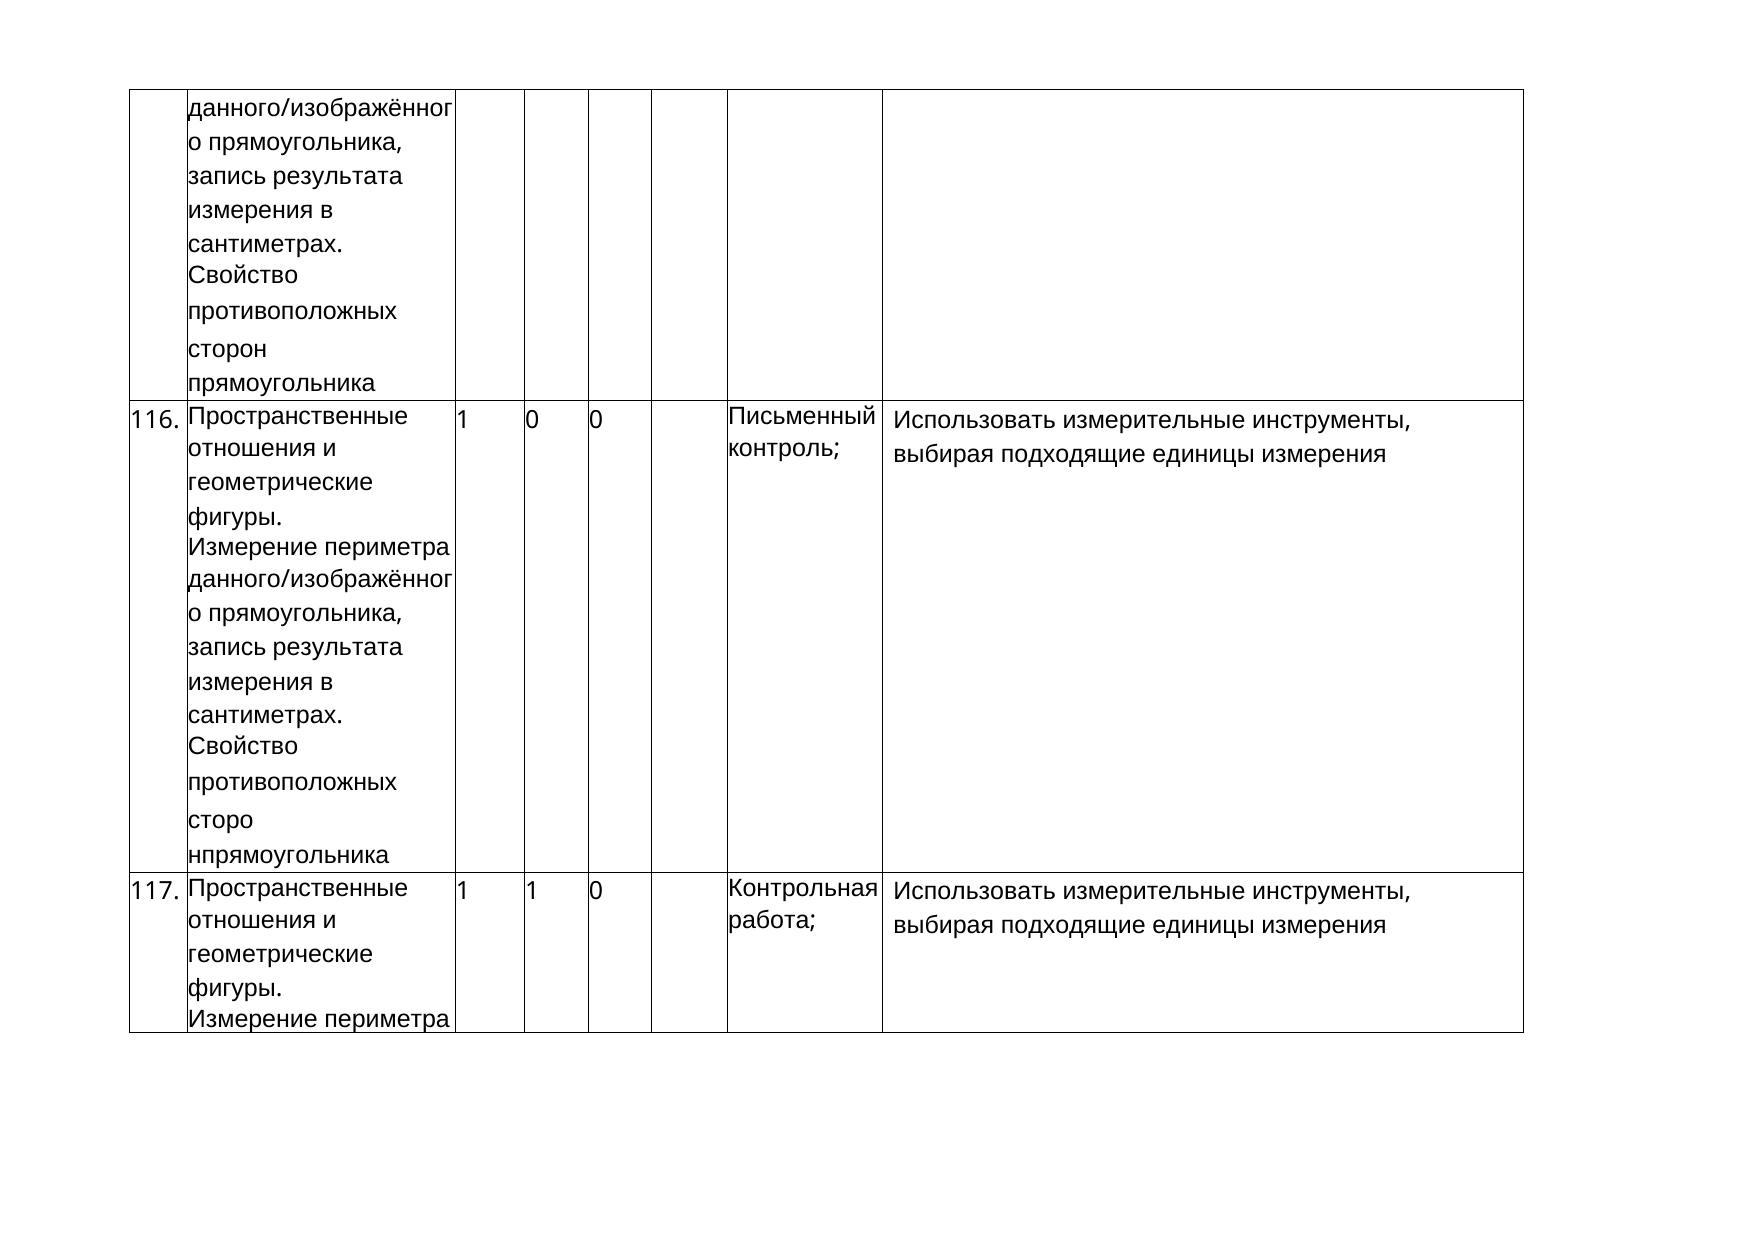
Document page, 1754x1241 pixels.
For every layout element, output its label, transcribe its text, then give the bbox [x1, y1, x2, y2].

table_cell Контрольная работа; [728, 873, 882, 1032]
table_cell 117. [130, 873, 187, 1032]
table_cell данного/изображённог о прямоугольника, запись результата измерения в сантиметрах. Свойство противоположных сторон прямоугольника [188, 90, 455, 400]
table_cell [525, 90, 588, 400]
table_cell 116. [130, 401, 187, 872]
table_cell [728, 90, 882, 400]
table_cell [456, 90, 524, 400]
table_cell 1 [456, 873, 524, 1032]
table_cell [883, 90, 1523, 400]
table_cell [652, 401, 727, 872]
table_cell 1 [456, 401, 524, 872]
table_cell [130, 90, 187, 400]
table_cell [188, 873, 455, 1032]
table_cell 0 [525, 401, 588, 872]
table_cell 0 [589, 401, 651, 872]
table_cell Письменный контроль; [728, 401, 882, 872]
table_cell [883, 873, 1523, 1032]
table_cell [589, 90, 651, 400]
table_cell Использовать измерительные инструменты, выбирая подходящие единицы измерения [883, 401, 1523, 872]
table_cell 1 [525, 873, 588, 1032]
table_cell [652, 873, 727, 1032]
table_cell [652, 90, 727, 400]
table_cell 0 [589, 873, 651, 1032]
